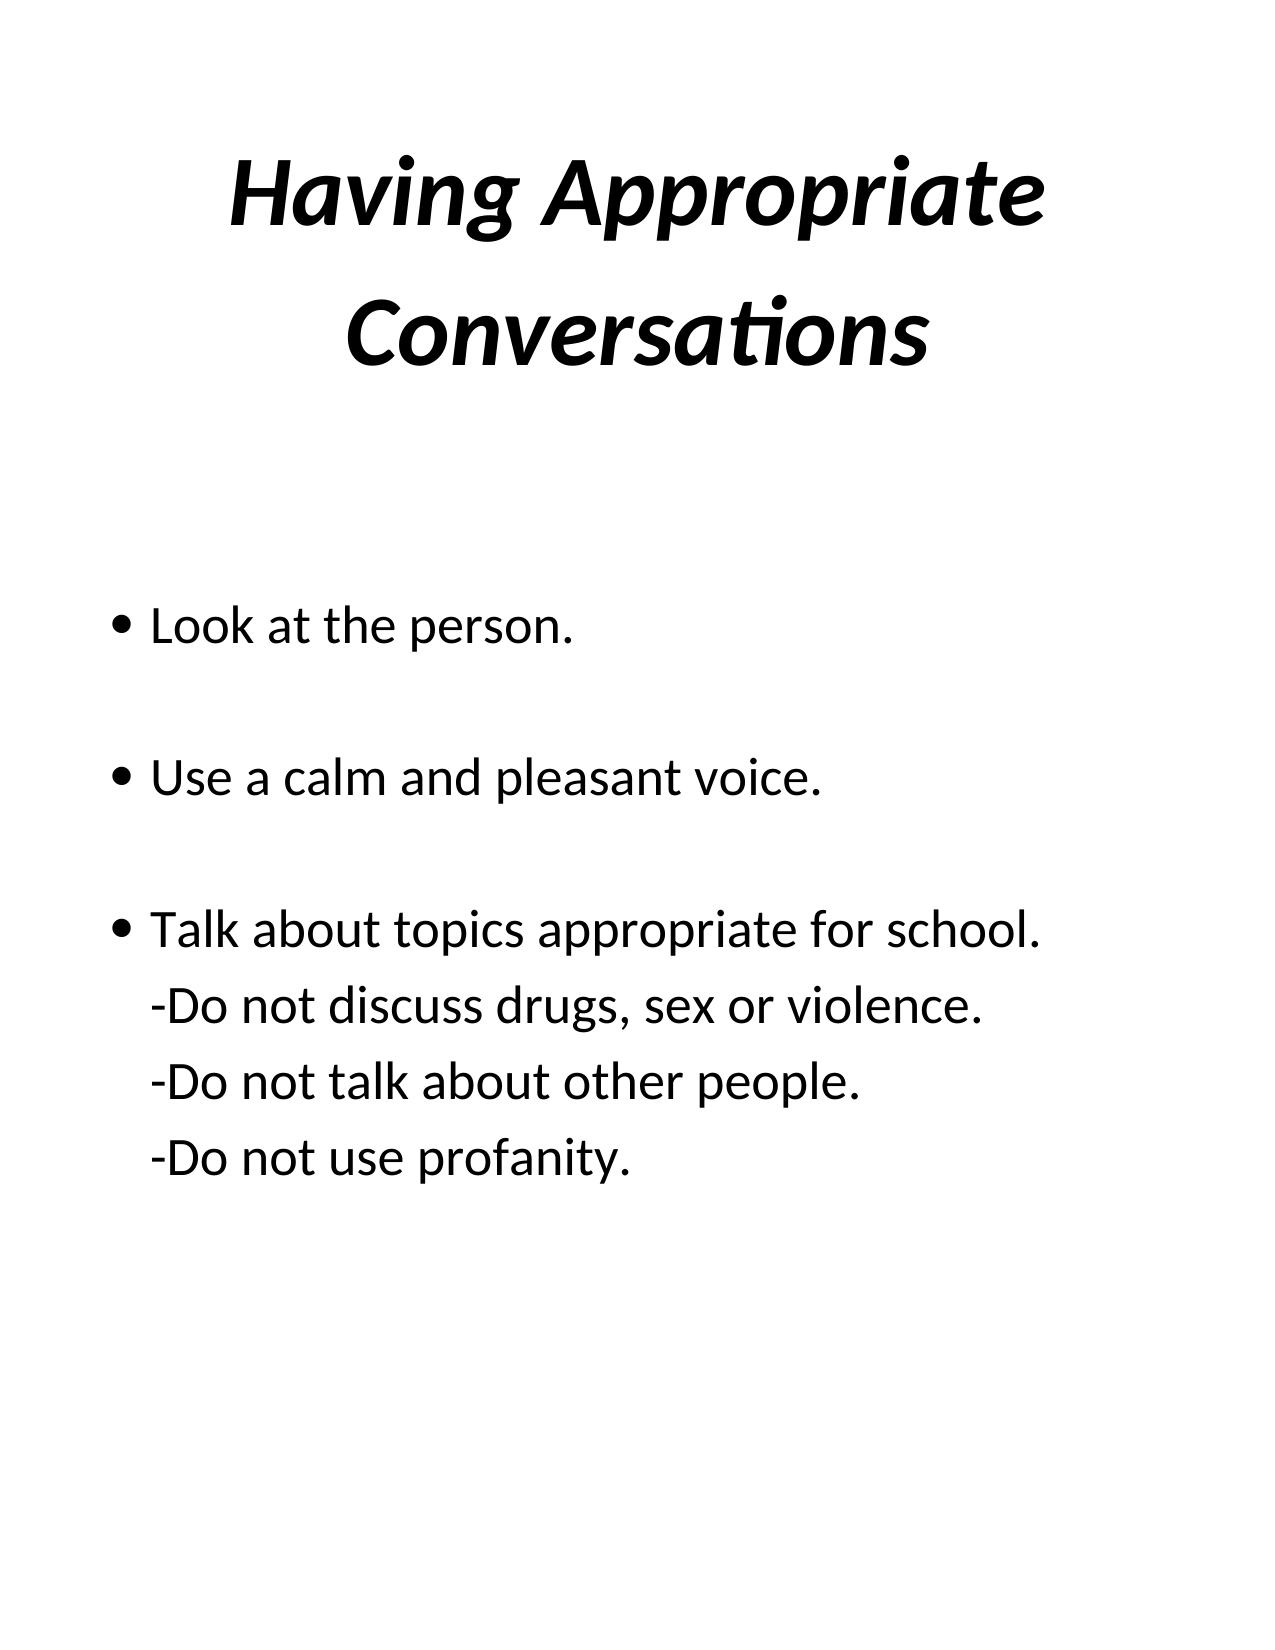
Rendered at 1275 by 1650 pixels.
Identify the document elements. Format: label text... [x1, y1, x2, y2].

list -Do not talk about other people. [150, 1047, 1200, 1113]
list -Do not use profanity. [150, 1123, 1200, 1189]
list Use a calm and pleasant voice. [112, 743, 1200, 809]
list Look at the person. [112, 591, 1200, 657]
text Having Appropriate Conversations [75, 128, 1200, 390]
list Talk about topics appropriate for school. [112, 895, 1200, 961]
list -Do not discuss drugs, sex or violence. [150, 971, 1200, 1037]
